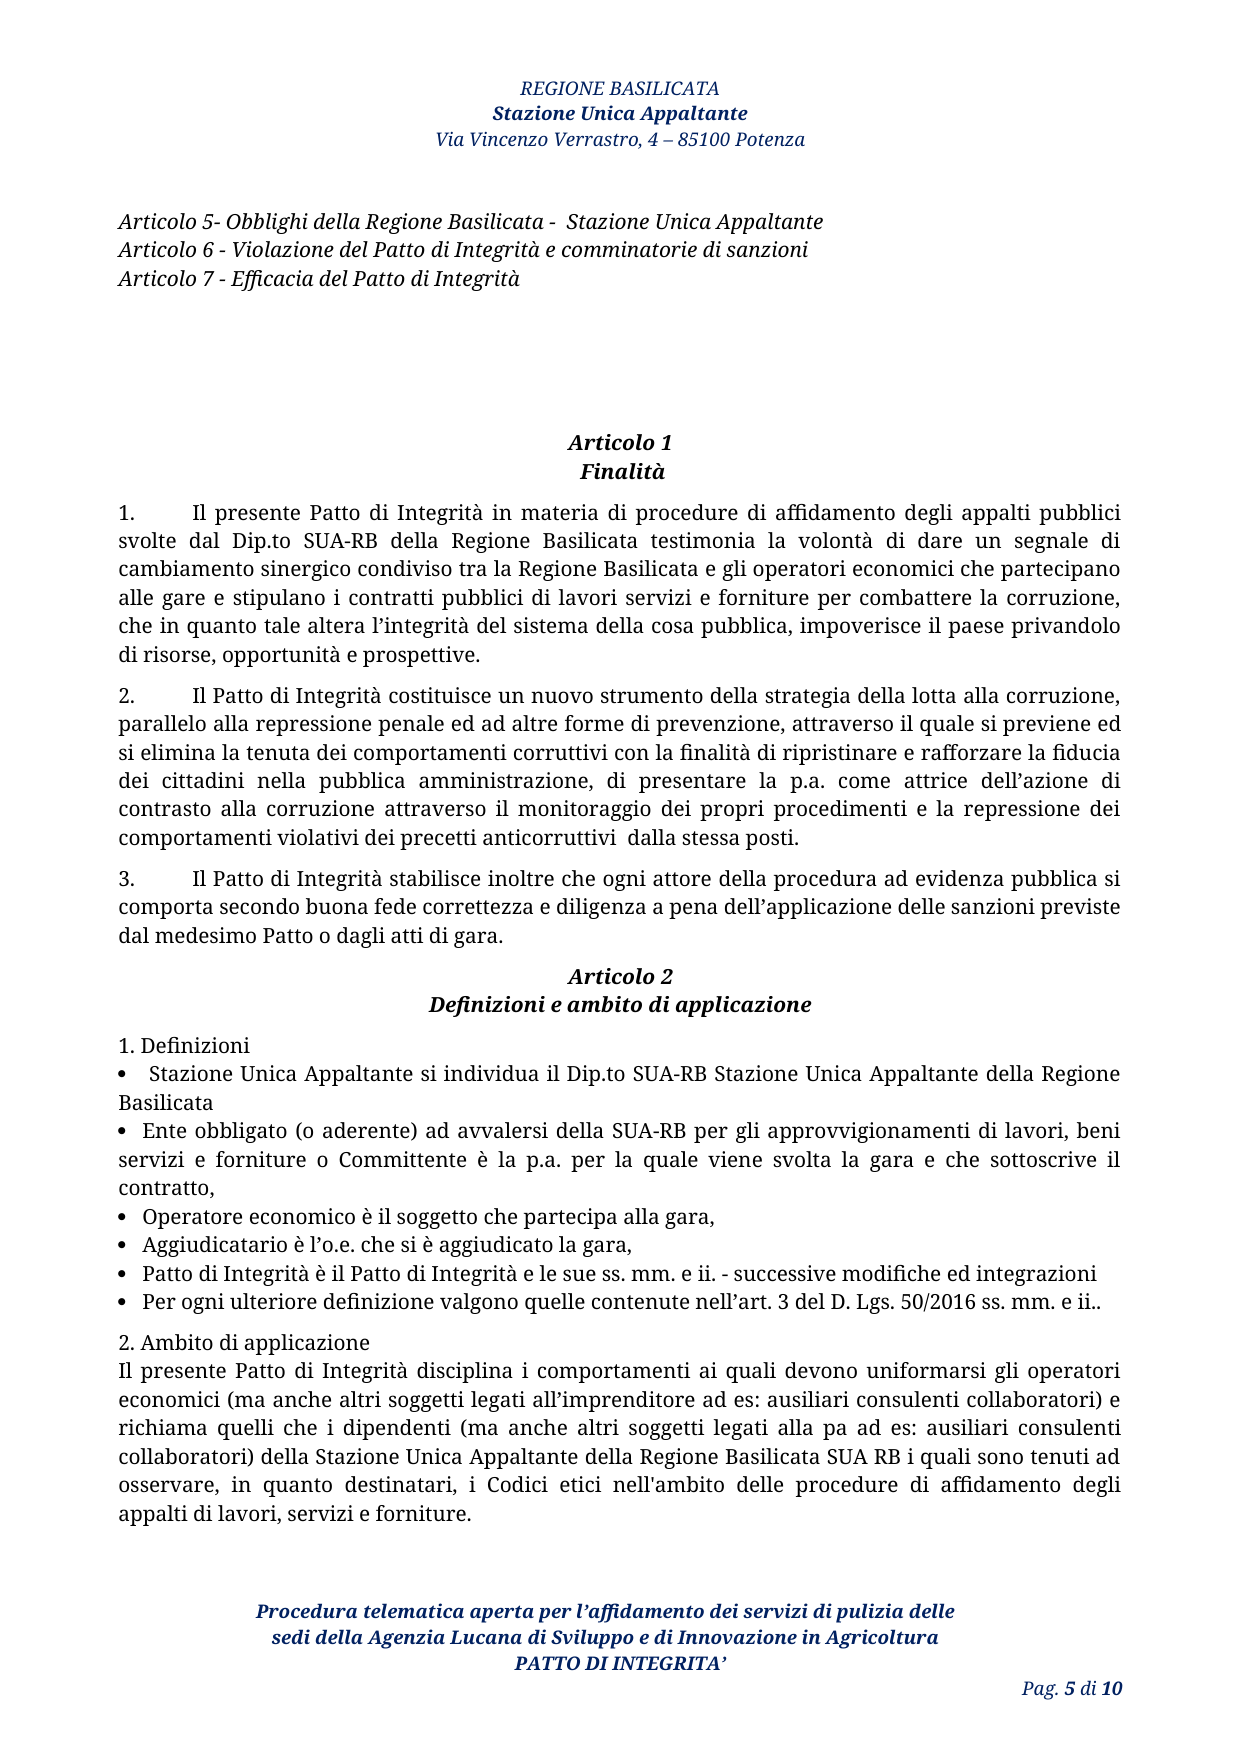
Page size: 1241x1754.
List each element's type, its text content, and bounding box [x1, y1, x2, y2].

text Il presente Patto di Integrità disciplina i comportamenti ai quali devono uniformarsi gli operatori economici (ma anche altri soggetti legati all’imprenditore ad es: ausiliari consulenti collaboratori) e richiama quelli che i dipendenti (ma anche altri soggetti legati alla pa ad es: ausiliari consulenti collaboratori) della Stazione Unica Appaltante della Regione Basilicata SUA RB i quali sono tenuti ad osservare, in quanto destinatari, i Codici etici nell'ambito delle procedure di affidamento degli appalti di lavori, servizi e forniture. [118, 1356, 1122, 1527]
list Per ogni ulteriore definizione valgono quelle contenute nell’art. 3 del D. Lgs. 50/2016 ss. mm. e ii.. [118, 1287, 1122, 1316]
list Il Patto di Integrità costituisce un nuovo strumento della strategia della lotta alla corruzione, parallelo alla repressione penale ed ad altre forme di prevenzione, attraverso il quale si previene ed si elimina la tenuta dei comportamenti corruttivi con la finalità di ripristinare e rafforzare la fiducia dei cittadini nella pubblica amministrazione, di presentare la p.a. come attrice dell’azione di contrasto alla corruzione attraverso il monitoraggio dei propri procedimenti e la repressione dei comportamenti violativi dei precetti anticorruttivi dalla stessa posti. [118, 681, 1122, 851]
list Stazione Unica Appaltante si individua il Dip.to SUA-RB Stazione Unica Appaltante della Regione Basilicata [118, 1059, 1122, 1116]
text Definizioni e ambito di applicazione [118, 990, 1122, 1019]
text Articolo 5- Obblighi della Regione Basilicata - Stazione Unica Appaltante [118, 207, 1122, 235]
list Operatore economico è il soggetto che partecipa alla gara, [118, 1202, 1122, 1230]
text 1. Definizioni [118, 1031, 1122, 1059]
text Articolo 1 [118, 428, 1122, 457]
list Aggiudicatario è l’o.e. che si è aggiudicato la gara, [118, 1230, 1122, 1259]
list Il presente Patto di Integrità in materia di procedure di affidamento degli appalti pubblici svolte dal Dip.to SUA-RB della Regione Basilicata testimonia la volontà di dare un segnale di cambiamento sinergico condiviso tra la Regione Basilicata e gli operatori economici che partecipano alle gare e stipulano i contratti pubblici di lavori servizi e forniture per combattere la corruzione, che in quanto tale altera l’integrità del sistema della cosa pubblica, impoverisce il paese privandolo di risorse, opportunità e prospettive. [118, 498, 1122, 668]
text Finalità [118, 457, 1122, 485]
text Articolo 2 [118, 962, 1122, 990]
text Articolo 7 - Efficacia del Patto di Integrità [118, 264, 1122, 292]
text 2. Ambito di applicazione [118, 1328, 1122, 1356]
list Ente obbligato (o aderente) ad avvalersi della SUA-RB per gli approvvigionamenti di lavori, beni servizi e forniture o Committente è la p.a. per la quale viene svolta la gara e che sottoscrive il contratto, [118, 1116, 1122, 1202]
text Articolo 6 - Violazione del Patto di Integrità e comminatorie di sanzioni [118, 235, 1122, 264]
list Patto di Integrità è il Patto di Integrità e le sue ss. mm. e ii. - successive modifiche ed integrazioni [118, 1259, 1122, 1287]
list Il Patto di Integrità stabilisce inoltre che ogni attore della procedura ad evidenza pubblica si comporta secondo buona fede correttezza e diligenza a pena dell’applicazione delle sanzioni previste dal medesimo Patto o dagli atti di gara. [118, 864, 1122, 949]
